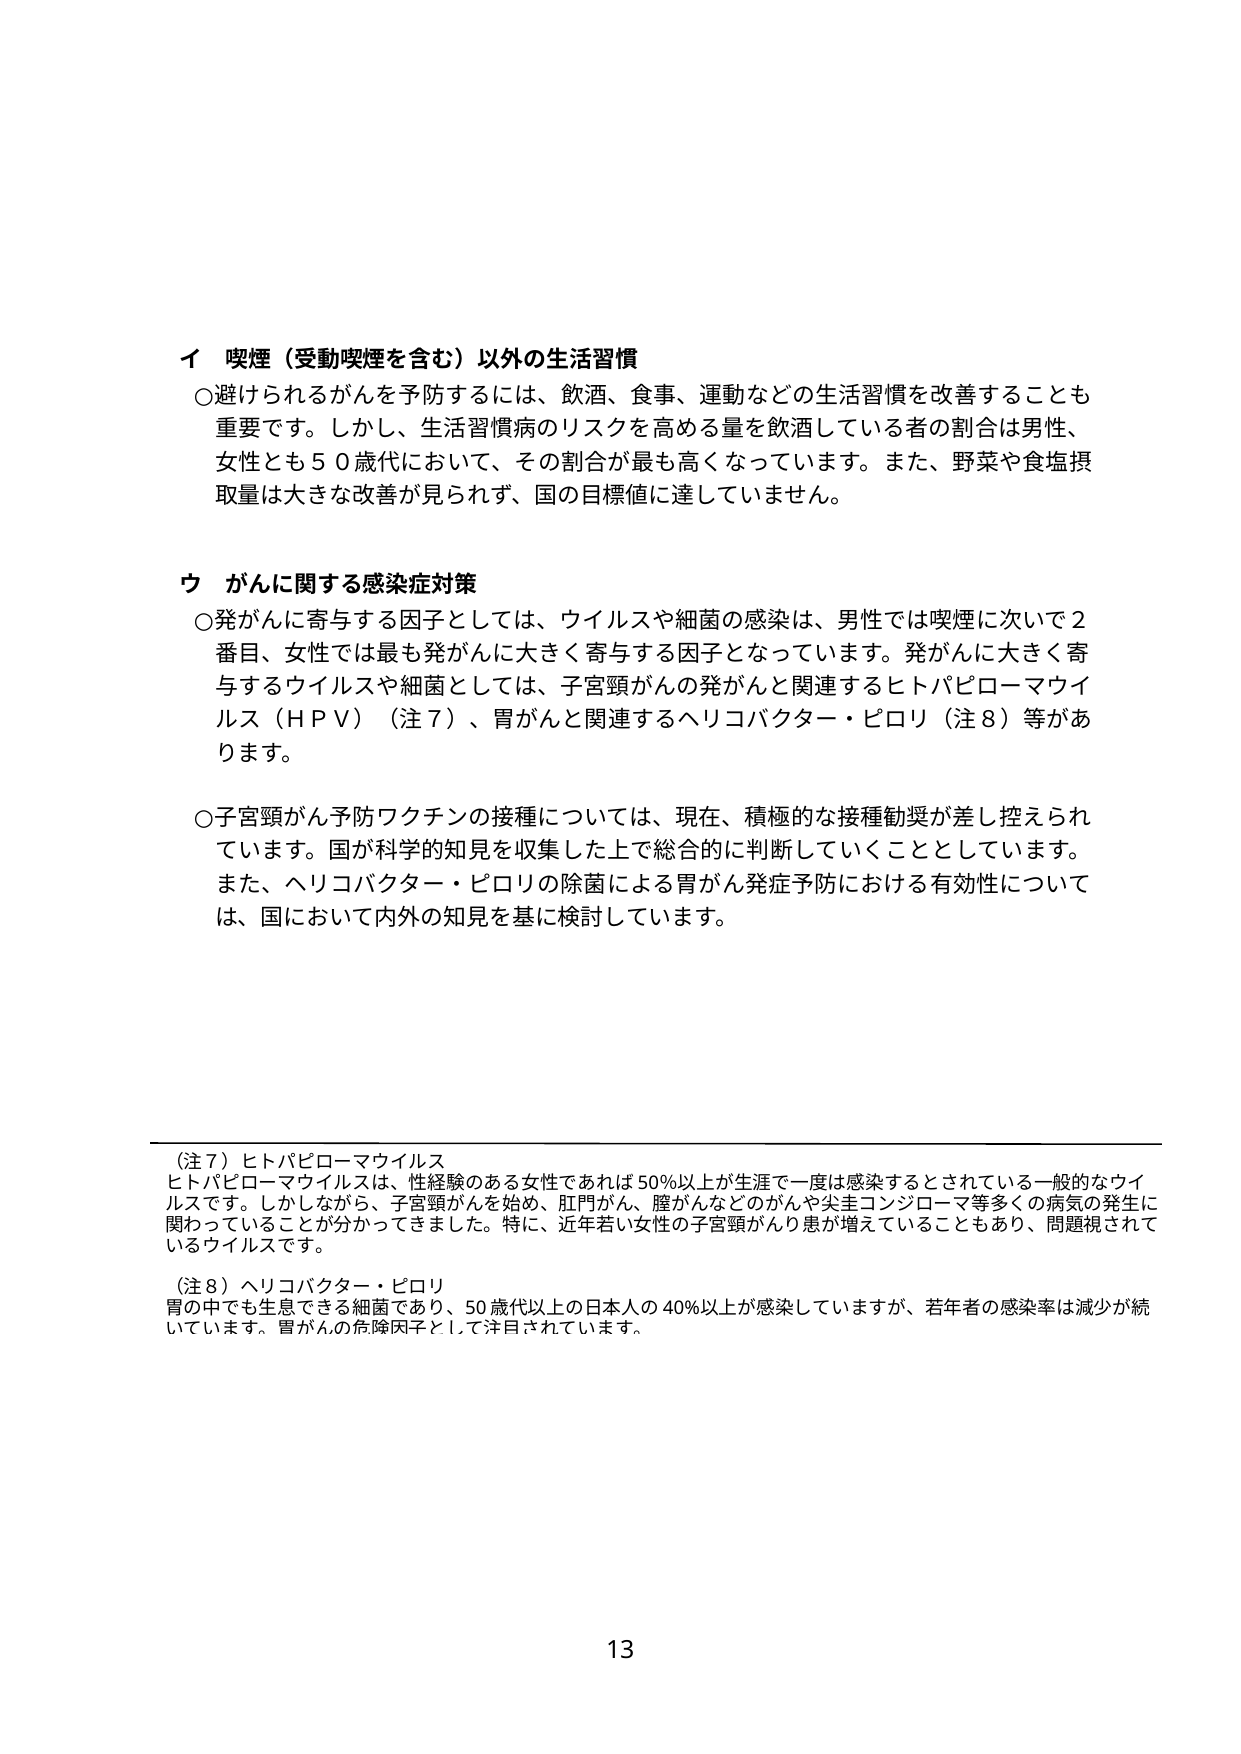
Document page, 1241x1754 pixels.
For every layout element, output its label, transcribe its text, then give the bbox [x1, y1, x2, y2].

text ○避けられるがんを予防するには、飲酒、食事、運動などの生活習慣を改善することも重要です。しかし、生活習慣病のリスクを高める量を飲酒している者の割合は男性、女性とも５０歳代において、その割合が最も高くなっています。また、野菜や食塩摂取量は大きな改善が見られず、国の目標値に達していません。 [194, 377, 1092, 510]
text ウ がんに関する感染症対策 [148, 556, 1092, 602]
text ○子宮頸がん予防ワクチンの接種については、現在、積極的な接種勧奨が差し控えられています。国が科学的知見を収集した上で総合的に判断していくこととしています。また、ヘリコバクター・ピロリの除菌による胃がん発症予防における有効性については、国において内外の知見を基に検討しています。 [194, 799, 1092, 932]
text ○発がんに寄与する因子としては、ウイルスや細菌の感染は、男性では喫煙に次いで２番目、女性では最も発がんに大きく寄与する因子となっています。発がんに大きく寄与するウイルスや細菌としては、子宮頸がんの発がんと関連するヒトパピローマウイルス（ＨＰＶ）（注７）、胃がんと関連するヘリコバクター・ピロリ（注８）等があります。 [194, 602, 1092, 768]
text イ 喫煙（受動喫煙を含む）以外の生活習慣 [148, 331, 1092, 377]
